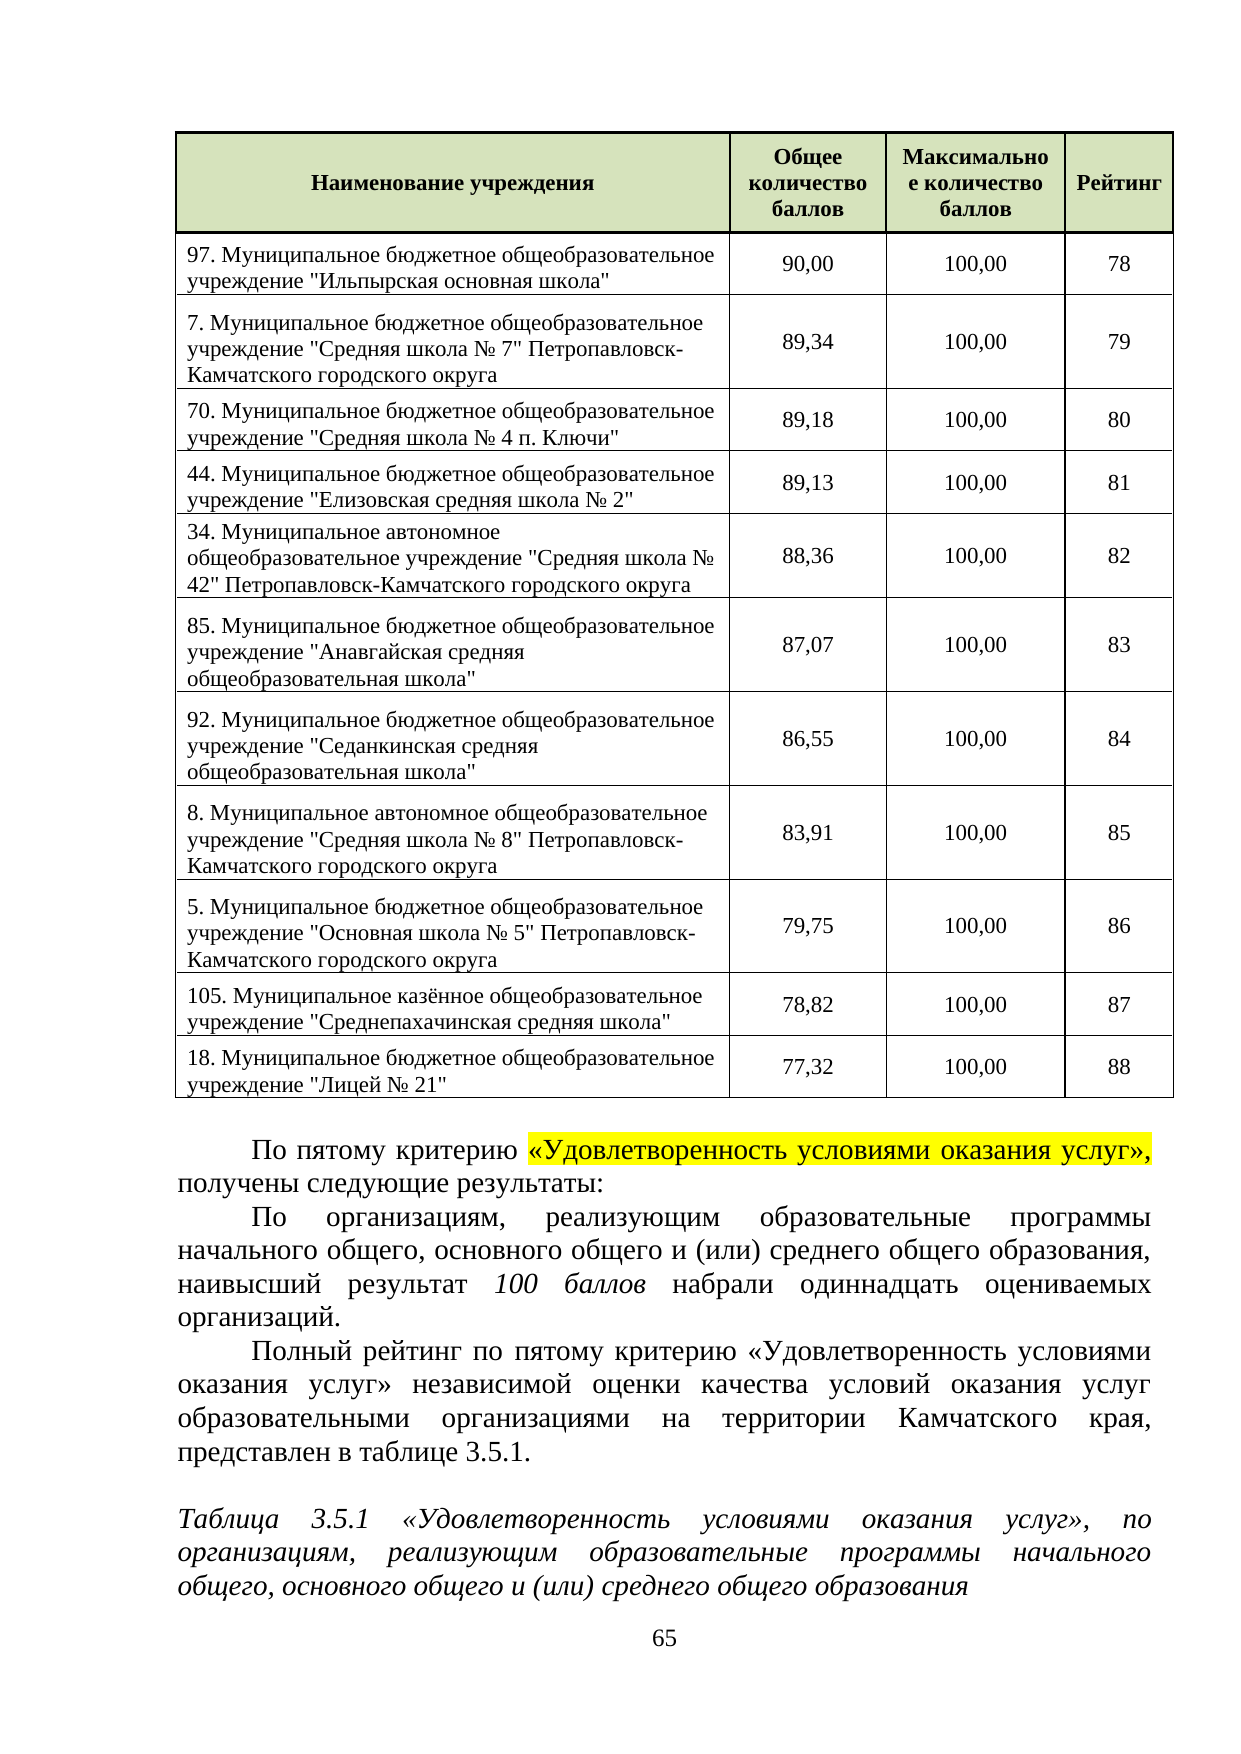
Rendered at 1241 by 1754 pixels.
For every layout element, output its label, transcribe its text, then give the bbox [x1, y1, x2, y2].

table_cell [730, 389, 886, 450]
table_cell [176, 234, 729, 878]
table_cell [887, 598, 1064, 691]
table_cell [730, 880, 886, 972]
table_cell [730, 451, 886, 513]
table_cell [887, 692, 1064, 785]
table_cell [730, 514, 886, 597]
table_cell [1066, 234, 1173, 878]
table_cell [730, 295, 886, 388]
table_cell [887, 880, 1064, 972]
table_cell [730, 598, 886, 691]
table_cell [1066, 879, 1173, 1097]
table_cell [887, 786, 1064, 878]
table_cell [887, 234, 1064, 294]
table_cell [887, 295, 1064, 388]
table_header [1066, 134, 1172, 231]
text По пятому критерию «Удовлетворенность условиями оказания услуг», получены следующие результаты: [177, 1132, 1152, 1199]
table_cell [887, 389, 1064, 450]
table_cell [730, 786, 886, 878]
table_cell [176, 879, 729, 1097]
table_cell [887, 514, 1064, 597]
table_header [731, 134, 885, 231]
text Таблица 3.5.1 «Удовлетворенность условиями оказания услуг», по организациям, реализующим образовательные программы начального общего, основного общего и (или) среднего общего образования [177, 1501, 1152, 1601]
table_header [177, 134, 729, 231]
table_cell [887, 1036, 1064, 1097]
text Полный рейтинг по пятому критерию «Удовлетворенность условиями оказания услуг» независимой оценки качества условий оказания услуг образовательными организациями на территории Камчатского края, представлен в таблице 3.5.1. [177, 1333, 1152, 1467]
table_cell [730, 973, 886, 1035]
text По организациям, реализующим образовательные программы начального общего, основного общего и (или) среднего общего образования, наивысший результат 100 баллов набрали одиннадцать оцениваемых организаций. [177, 1199, 1152, 1333]
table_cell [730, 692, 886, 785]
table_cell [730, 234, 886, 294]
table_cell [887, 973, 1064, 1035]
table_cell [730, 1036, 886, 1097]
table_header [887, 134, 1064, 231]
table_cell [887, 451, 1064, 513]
